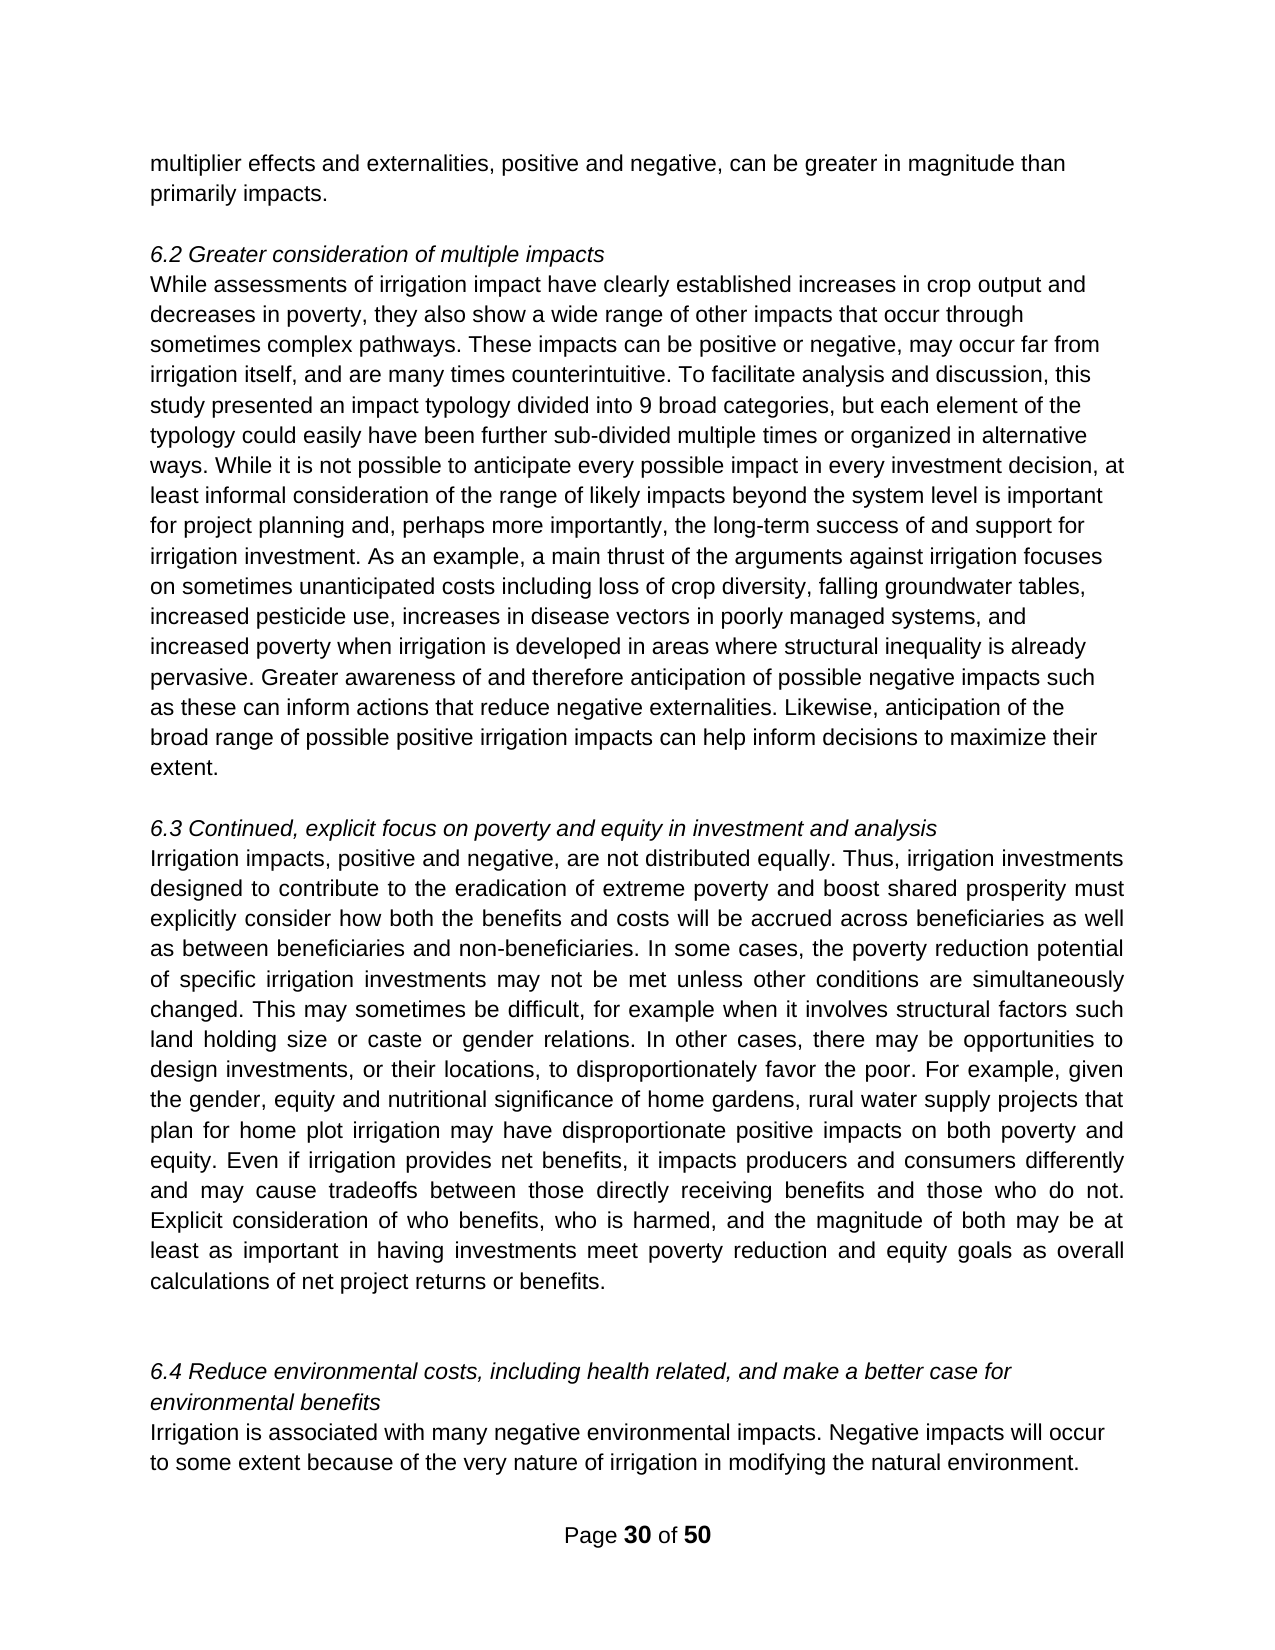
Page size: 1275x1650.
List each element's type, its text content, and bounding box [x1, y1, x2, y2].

text 6.4 Reduce environmental costs, including health related, and make a better case for environmental benefits [150, 1358, 1125, 1415]
text 6.2 Greater consideration of multiple impacts [150, 241, 1125, 267]
text While assessments of irrigation impact have clearly established increases in crop output and decreases in poverty, they also show a wide range of other impacts that occur through sometimes complex pathways. These impacts can be positive or negative, may occur far from irrigation itself, and are many times counterintuitive. To facilitate analysis and discussion, this study presented an impact typology divided into 9 broad categories, but each element of the typology could easily have been further sub-divided multiple times or organized in alternative ways. While it is not possible to anticipate every possible impact in every investment decision, at least informal consideration of the range of likely impacts beyond the system level is important for project planning and, perhaps more importantly, the long-term success of and support for irrigation investment. As an example, a main thrust of the arguments against irrigation focuses on sometimes unanticipated costs including loss of crop diversity, falling groundwater tables, increased pesticide use, increases in disease vectors in poorly managed systems, and increased poverty when irrigation is developed in areas where structural inequality is already pervasive. Greater awareness of and therefore anticipation of possible negative impacts such as these can inform actions that reduce negative externalities. Likewise, anticipation of the broad range of possible positive irrigation impacts can help inform decisions to maximize their extent. [150, 271, 1125, 781]
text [150, 1419, 1125, 1475]
text Irrigation impacts, positive and negative, are not distributed equally. Thus, irrigation investments designed to contribute to the eradication of extreme poverty and boost shared prosperity must explicitly consider how both the benefits and costs will be accrued across beneficiaries as well as between beneficiaries and non-beneficiaries. In some cases, the poverty reduction potential of specific irrigation investments may not be met unless other conditions are simultaneously changed. This may sometimes be difficult, for example when it involves structural factors such land holding size or caste or gender relations. In other cases, there may be opportunities to design investments, or their locations, to disproportionately favor the poor. For example, given the gender, equity and nutritional significance of home gardens, rural water supply projects that plan for home plot irrigation may have disproportionate positive impacts on both poverty and equity. Even if irrigation provides net benefits, it impacts producers and consumers differently and may cause tradeoffs between those directly receiving benefits and those who do not. Explicit consideration of who benefits, who is harmed, and the magnitude of both may be at least as important in having investments meet poverty reduction and equity goals as overall calculations of net project returns or benefits. [150, 845, 1125, 1294]
text 6.3 Continued, explicit focus on poverty and equity in investment and analysis [150, 814, 1125, 841]
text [150, 150, 1125, 207]
